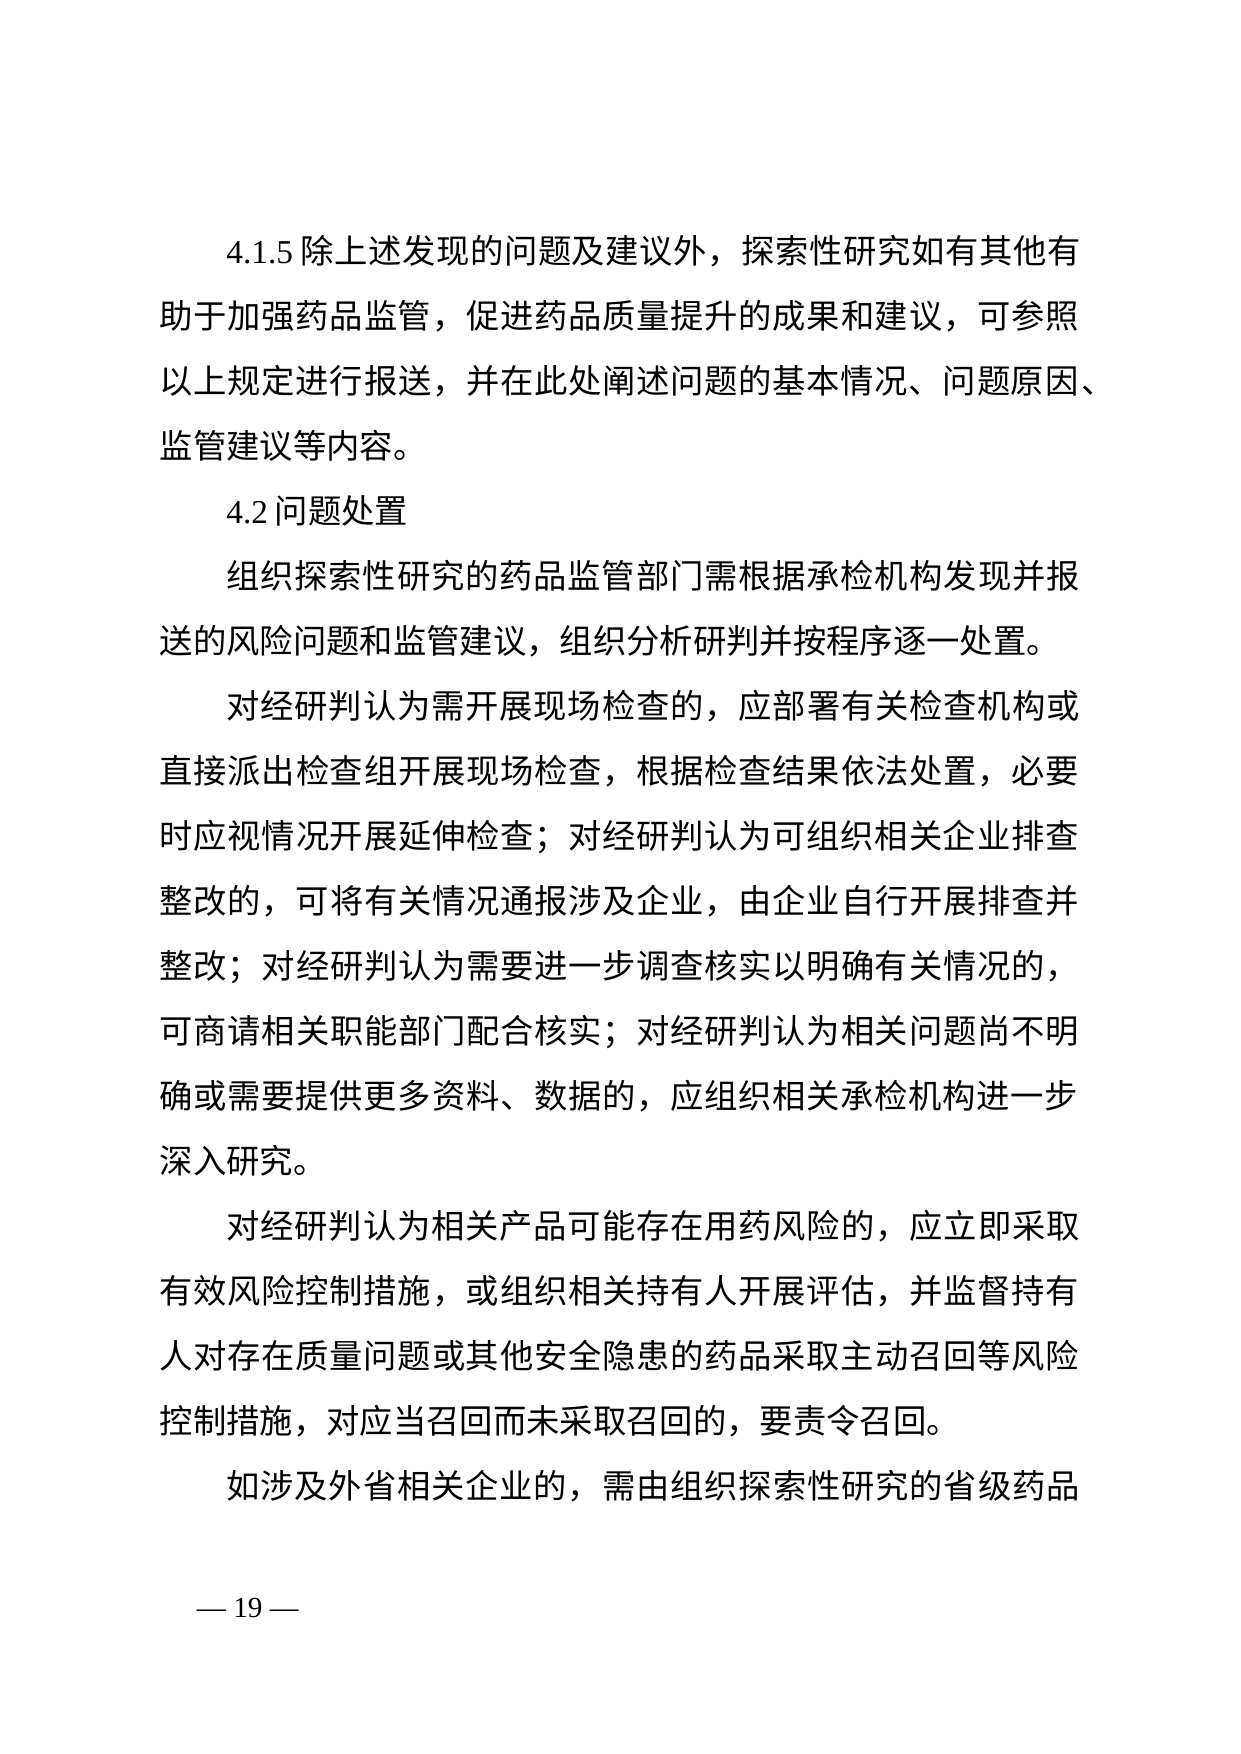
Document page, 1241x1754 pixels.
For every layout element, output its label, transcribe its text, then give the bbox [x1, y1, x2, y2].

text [159, 1452, 1081, 1517]
text 4.1.5除上述发现的问题及建议外，探索性研究如有其他有助于加强药品监管，促进药品质量提升的成果和建议，可参照以上规定进行报送，并在此处阐述问题的基本情况、问题原因、监管建议等内容。 [159, 217, 1081, 477]
text 对经研判认为相关产品可能存在用药风险的，应立即采取有效风险控制措施，或组织相关持有人开展评估，并监督持有人对存在质量问题或其他安全隐患的药品采取主动召回等风险控制措施，对应当召回而未采取召回的，要责令召回。 [159, 1192, 1081, 1452]
text 对经研判认为需开展现场检查的，应部署有关检查机构或直接派出检查组开展现场检查，根据检查结果依法处置，必要时应视情况开展延伸检查；对经研判认为可组织相关企业排查整改的，可将有关情况通报涉及企业，由企业自行开展排查并整改；对经研判认为需要进一步调查核实以明确有关情况的，可商请相关职能部门配合核实；对经研判认为相关问题尚不明确或需要提供更多资料、数据的，应组织相关承检机构进一步深入研究。 [159, 672, 1081, 1192]
text 组织探索性研究的药品监管部门需根据承检机构发现并报送的风险问题和监管建议，组织分析研判并按程序逐一处置。 [159, 542, 1081, 672]
text 4.2问题处置 [159, 477, 1081, 542]
